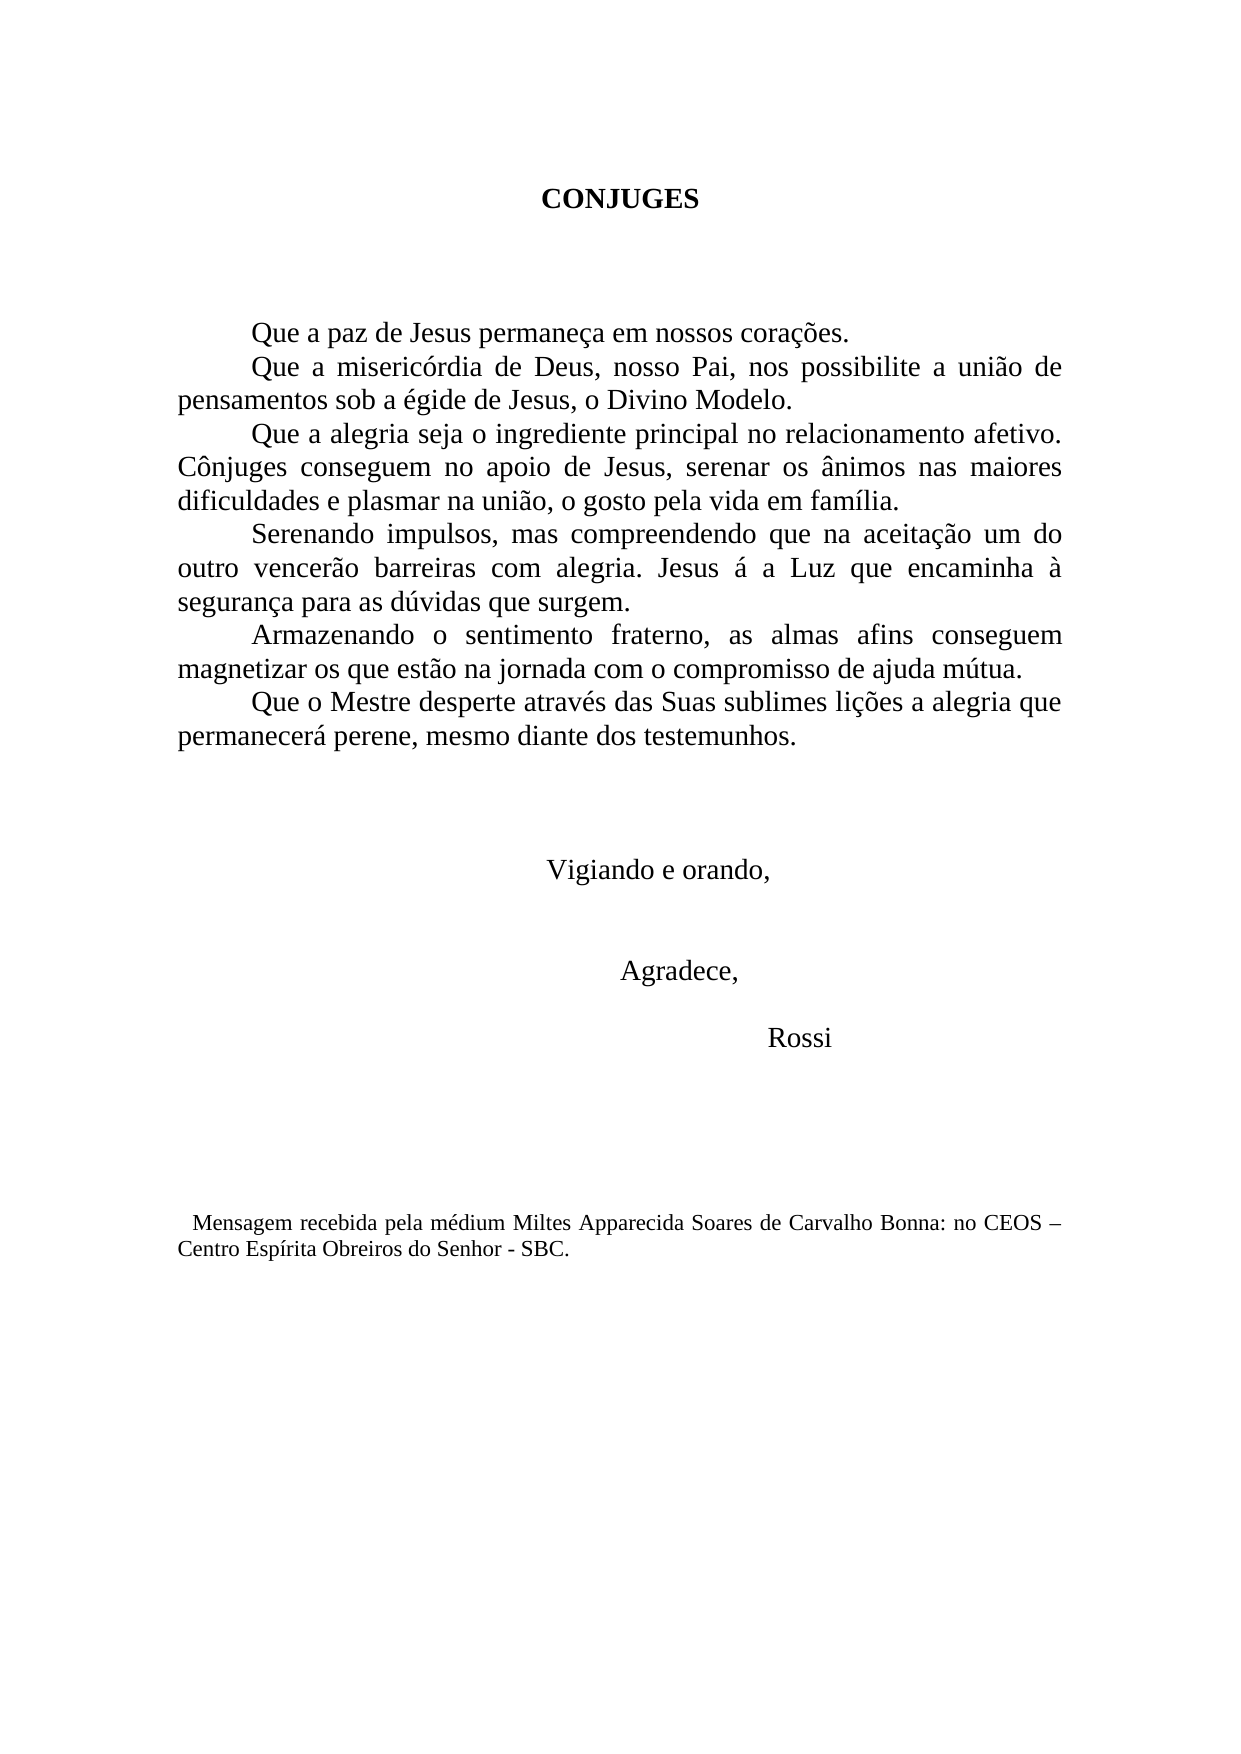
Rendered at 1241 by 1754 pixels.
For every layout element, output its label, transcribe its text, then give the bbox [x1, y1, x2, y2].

text Serenando impulsos, mas compreendendo que na aceitação um do outro vencerão barreiras com alegria. Jesus á a Luz que encaminha à segurança para as dúvidas que surgem. [177, 517, 1063, 617]
text Mensagem recebida pela médium Miltes Apparecida Soares de Carvalho Bonna: no CEOS – Centro Espírita Obreiros do Senhor - SBC. [177, 1209, 1063, 1262]
text Que o Mestre desperte através das Suas sublimes lições a alegria que permanecerá perene, mesmo diante dos testemunhos. [177, 684, 1063, 751]
text Rossi [177, 1020, 1063, 1053]
text Vigiando e orando, [177, 852, 1063, 886]
text Que a paz de Jesus permaneça em nossos corações. [177, 315, 1063, 349]
text Armazenando o sentimento fraterno, as almas afins conseguem magnetizar os que estão na jornada com o compromisso de ajuda mútua. [177, 617, 1063, 684]
text Que a alegria seja o ingrediente principal no relacionamento afetivo. Cônjuges conseguem no apoio de Jesus, serenar os ânimos nas maiores dificuldades e plasmar na união, o gosto pela vida em família. [177, 416, 1063, 517]
text CONJUGES [177, 181, 1063, 215]
text Que a misericórdia de Deus, nosso Pai, nos possibilite a união de pensamentos sob a égide de Jesus, o Divino Modelo. [177, 349, 1063, 416]
text Agradece, [177, 953, 1063, 986]
